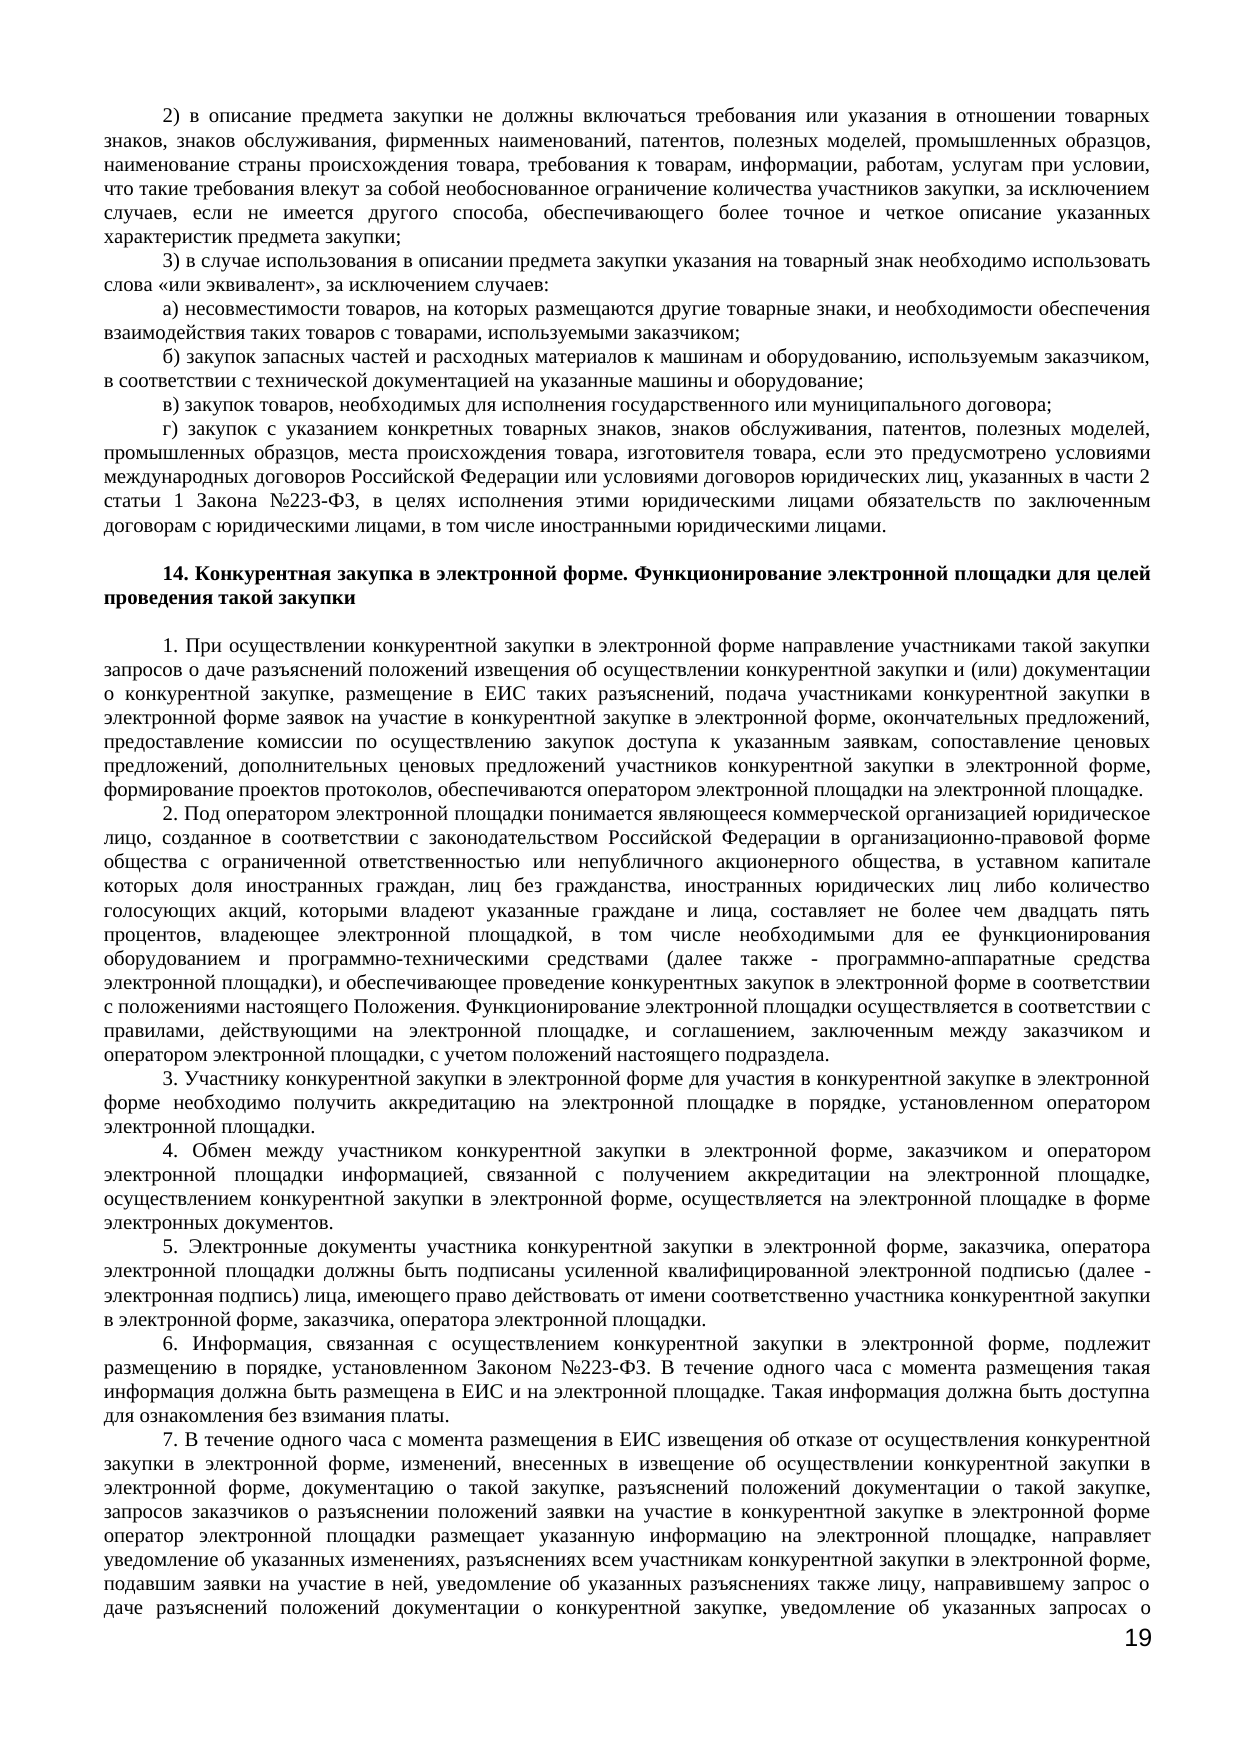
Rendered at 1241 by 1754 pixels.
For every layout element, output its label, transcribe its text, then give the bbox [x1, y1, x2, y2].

text 6. Информация, связанная с осуществлением конкурентной закупки в электронной форме, подлежит размещению в порядке, установленном Законом №223-ФЗ. В течение одного часа с момента размещения такая информация должна быть размещена в ЕИС и на электронной площадке. Такая информация должна быть доступна для ознакомления без взимания платы. [103, 1331, 1152, 1427]
text 14. Конкурентная закупка в электронной форме. Функционирование электронной площадки для целей проведения такой закупки [103, 561, 1152, 609]
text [103, 1427, 1152, 1619]
text а) несовместимости товаров, на которых размещаются другие товарные знаки, и необходимости обеспечения взаимодействия таких товаров с товарами, используемыми заказчиком; [103, 296, 1152, 344]
text г) закупок с указанием конкретных товарных знаков, знаков обслуживания, патентов, полезных моделей, промышленных образцов, места происхождения товара, изготовителя товара, если это предусмотрено условиями международных договоров Российской Федерации или условиями договоров юридических лиц, указанных в части 2 статьи 1 Закона №223-ФЗ, в целях исполнения этими юридическими лицами обязательств по заключенным договорам с юридическими лицами, в том числе иностранными юридическими лицами. [103, 416, 1152, 537]
text 1. При осуществлении конкурентной закупки в электронной форме направление участниками такой закупки запросов о даче разъяснений положений извещения об осуществлении конкурентной закупки и (или) документации о конкурентной закупке, размещение в ЕИС таких разъяснений, подача участниками конкурентной закупки в электронной форме заявок на участие в конкурентной закупке в электронной форме, окончательных предложений, предоставление комиссии по осуществлению закупок доступа к указанным заявкам, сопоставление ценовых предложений, дополнительных ценовых предложений участников конкурентной закупки в электронной форме, формирование проектов протоколов, обеспечиваются оператором электронной площадки на электронной площадке. [103, 633, 1152, 801]
text 2. Под оператором электронной площадки понимается являющееся коммерческой организацией юридическое лицо, созданное в соответствии с законодательством Российской Федерации в организационно-правовой форме общества с ограниченной ответственностью или непубличного акционерного общества, в уставном капитале которых доля иностранных граждан, лиц без гражданства, иностранных юридических лиц либо количество голосующих акций, которыми владеют указанные граждане и лица, составляет не более чем двадцать пять процентов, владеющее электронной площадкой, в том числе необходимыми для ее функционирования оборудованием и программно-техническими средствами (далее также - программно-аппаратные средства электронной площадки), и обеспечивающее проведение конкурентных закупок в электронной форме в соответствии с положениями настоящего Положения. Функционирование электронной площадки осуществляется в соответствии с правилами, действующими на электронной площадке, и соглашением, заключенным между заказчиком и оператором электронной площадки, с учетом положений настоящего подраздела. [103, 801, 1152, 1066]
text 4. Обмен между участником конкурентной закупки в электронной форме, заказчиком и оператором электронной площадки информацией, связанной с получением аккредитации на электронной площадке, осуществлением конкурентной закупки в электронной форме, осуществляется на электронной площадке в форме электронных документов. [103, 1138, 1152, 1234]
text 2) в описание предмета закупки не должны включаться требования или указания в отношении товарных знаков, знаков обслуживания, фирменных наименований, патентов, полезных моделей, промышленных образцов, наименование страны происхождения товара, требования к товарам, информации, работам, услугам при условии, что такие требования влекут за собой необоснованное ограничение количества участников закупки, за исключением случаев, если не имеется другого способа, обеспечивающего более точное и четкое описание указанных характеристик предмета закупки; [103, 103, 1152, 248]
text б) закупок запасных частей и расходных материалов к машинам и оборудованию, используемым заказчиком, в соответствии с технической документацией на указанные машины и оборудование; [103, 344, 1152, 392]
text 3) в случае использования в описании предмета закупки указания на товарный знак необходимо использовать слова «или эквивалент», за исключением случаев: [103, 248, 1152, 296]
text 3. Участнику конкурентной закупки в электронной форме для участия в конкурентной закупке в электронной форме необходимо получить аккредитацию на электронной площадке в порядке, установленном оператором электронной площадки. [103, 1066, 1152, 1138]
text 5. Электронные документы участника конкурентной закупки в электронной форме, заказчика, оператора электронной площадки должны быть подписаны усиленной квалифицированной электронной подписью (далее - электронная подпись) лица, имеющего право действовать от имени соответственно участника конкурентной закупки в электронной форме, заказчика, оператора электронной площадки. [103, 1234, 1152, 1331]
text в) закупок товаров, необходимых для исполнения государственного или муниципального договора; [103, 392, 1152, 416]
